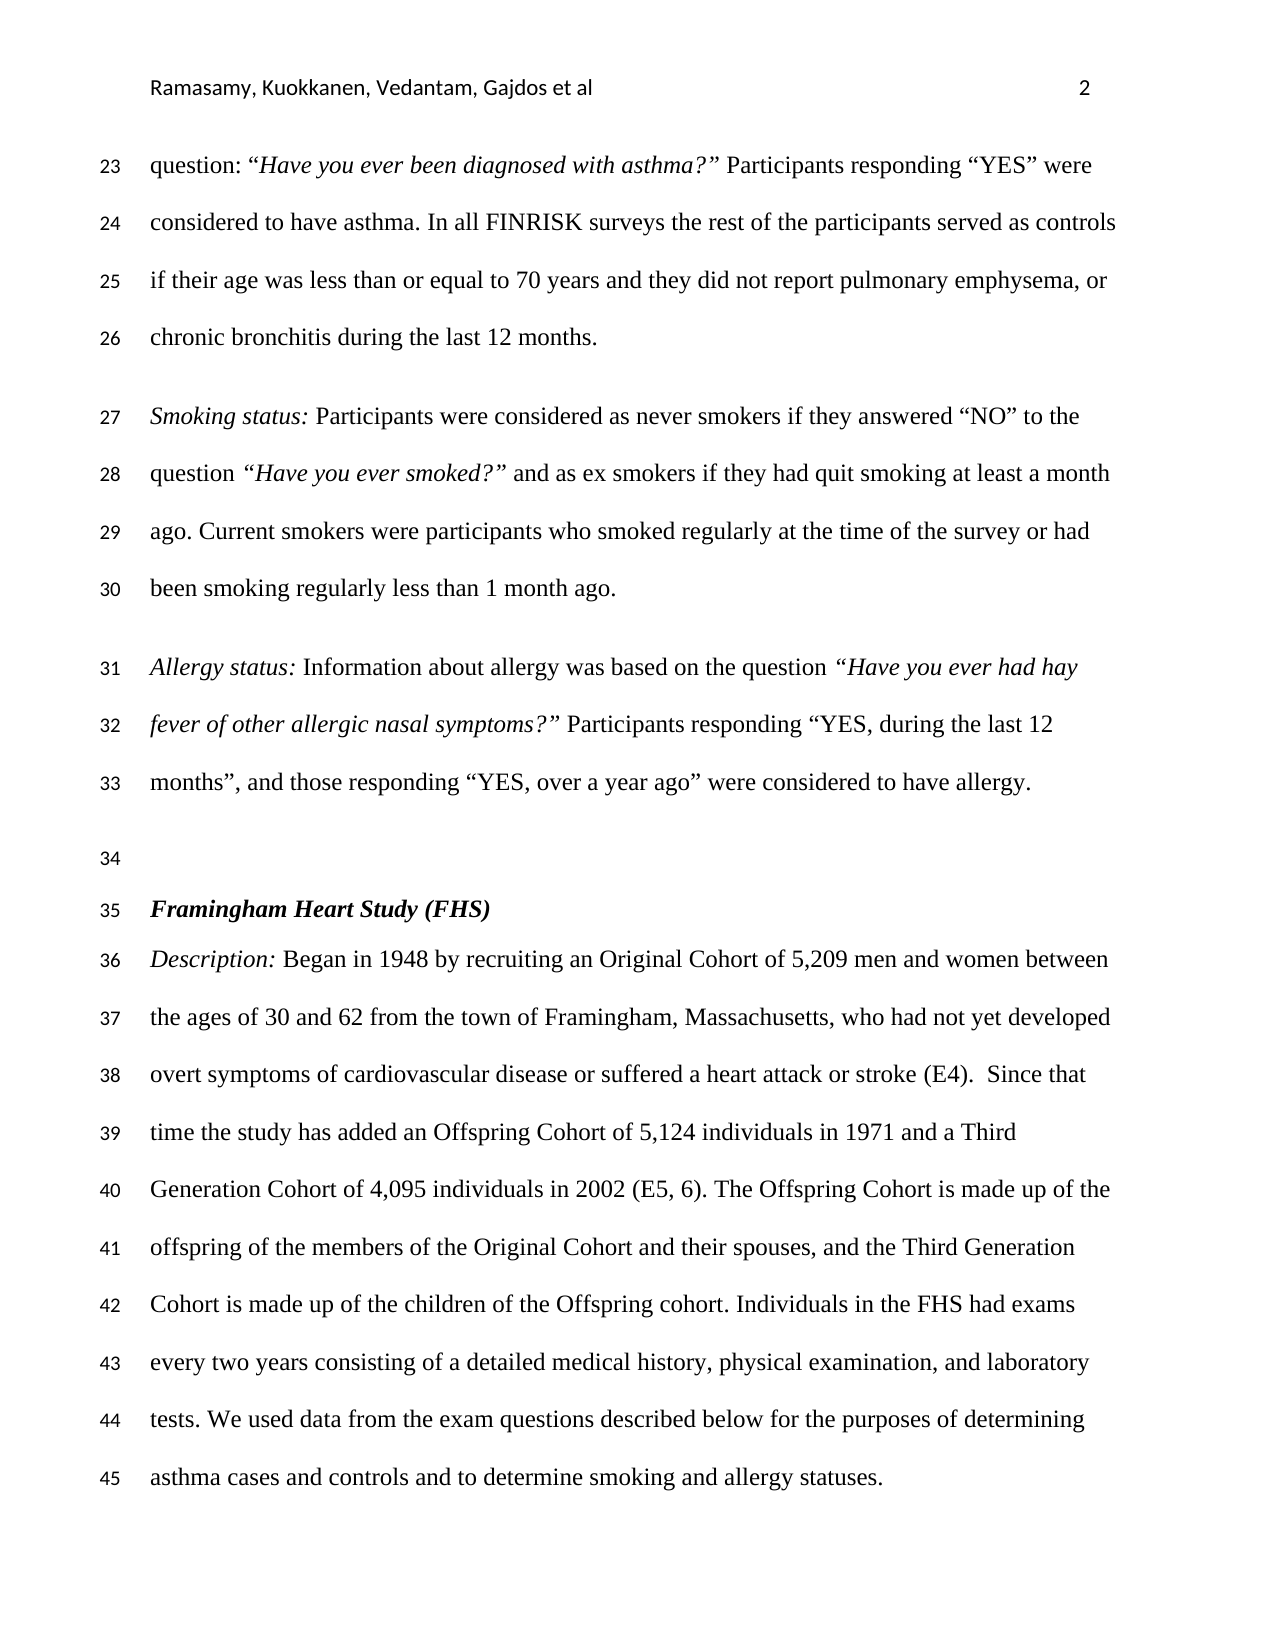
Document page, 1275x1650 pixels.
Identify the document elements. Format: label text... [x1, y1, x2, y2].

text Allergy status: Information about allergy was based on the question “Have you ever had hay fever of other allergic nasal symptoms?” Participants responding “YES, during the last 12 months”, and those responding “YES, over a year ago” were considered to have allergy. [150, 652, 1125, 795]
text Smoking status: Participants were considered as never smokers if they answered “NO” to the question “Have you ever smoked?” and as ex smokers if they had quit smoking at least a month ago. Current smokers were participants who smoked regularly at the time of the survey or had been smoking regularly less than 1 month ago. [150, 401, 1125, 602]
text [150, 150, 1125, 351]
text Framingham Heart Study (FHS) [150, 894, 1125, 923]
text Description: Began in 1948 by recruiting an Original Cohort of 5,209 men and women between the ages of 30 and 62 from the town of Framingham, Massachusetts, who had not yet developed overt symptoms of cardiovascular disease or suffered a heart attack or stroke (E4). Since that time the study has added an Offspring Cohort of 5,124 individuals in 1971 and a Third Generation Cohort of 4,095 individuals in 2002 (E5, 6). The Offspring Cohort is made up of the offspring of the members of the Original Cohort and their spouses, and the Third Generation Cohort is made up of the children of the Offspring cohort. Individuals in the FHS had exams every two years consisting of a detailed medical history, physical examination, and laboratory tests. We used data from the exam questions described below for the purposes of determining asthma cases and controls and to determine smoking and allergy statuses. [150, 944, 1125, 1490]
